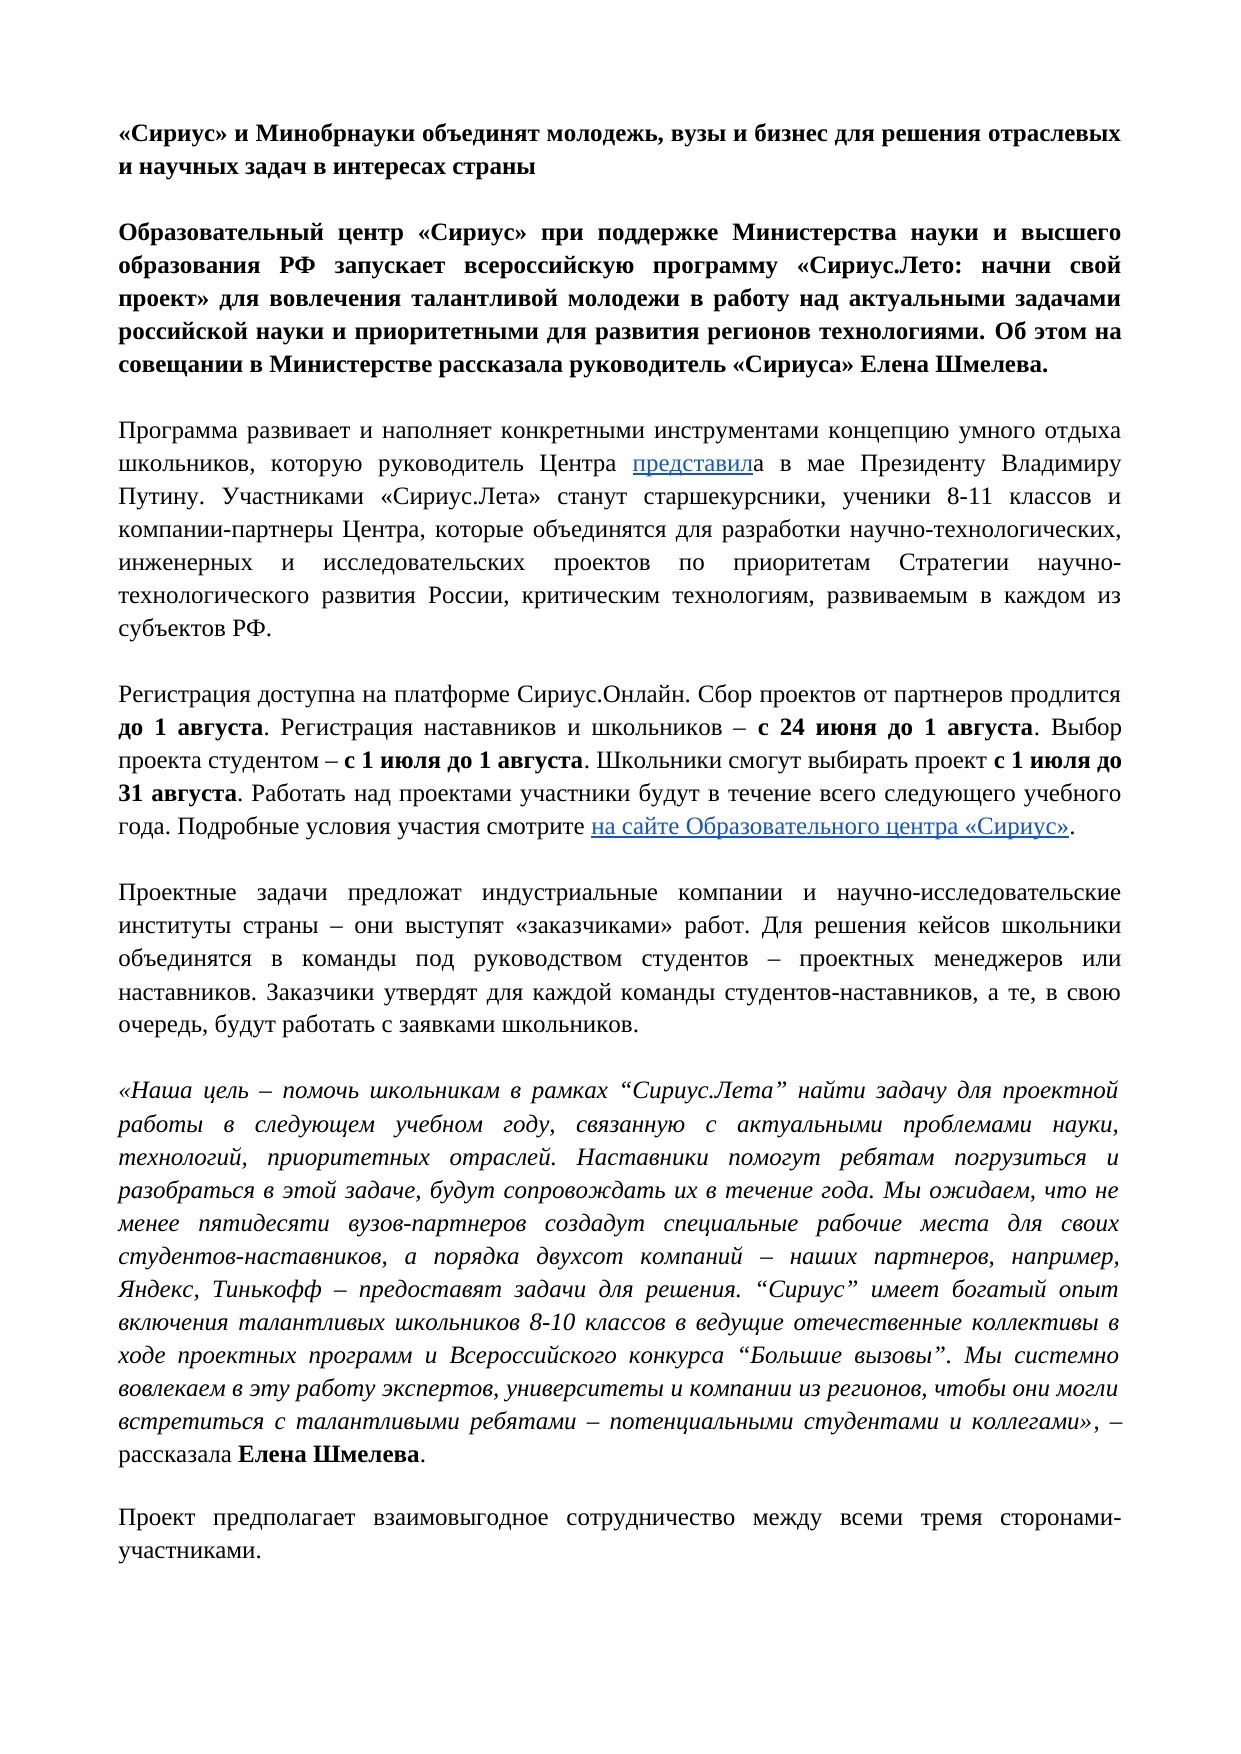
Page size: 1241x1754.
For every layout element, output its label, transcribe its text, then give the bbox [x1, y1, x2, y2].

text «Наша цель – помочь школьникам в рамках “Сириус.Лета” найти задачу для проектной работы в следующем учебном году, связанную с актуальными проблемами науки, технологий, приоритетных отраслей. Наставники помогут ребятам погрузиться и разобраться в этой задаче, будут сопровождать их в течение года. Мы ожидаем, что не менее пятидесяти вузов-партнеров создадут специальные рабочие места для своих студентов-наставников, а порядка двухсот компаний – наших партнеров, например, Яндекс, Тинькофф – предоставят задачи для решения. “Сириус” имеет богатый опыт включения талантливых школьников 8-10 классов в ведущие отечественные коллективы в ходе проектных программ и Всероссийского конкурса “Большие вызовы”. Мы системно вовлекаем в эту работу экспертов, университеты и компании из регионов, чтобы они могли встретиться с талантливыми ребятами – потенциальными студентами и коллегами», – рассказала Елена Шмелева. [118, 1076, 1122, 1468]
text Программа развивает и наполняет конкретными инструментами концепцию умного отдыха школьников, которую руководитель Центра представила в мае Президенту Владимиру Путину. Участниками «Сириус.Лета» станут старшекурсники, ученики 8-11 классов и компании-партнеры Центра, которые объединятся для разработки научно-технологических, инженерных и исследовательских проектов по приоритетам Стратегии научно-технологического развития России, критическим технологиям, развиваемым в каждом из субъектов РФ. [118, 415, 1122, 642]
text «Сириус» и Минобрнауки объединят молодежь, вузы и бизнес для решения отраслевых и научных задач в интересах страны [118, 118, 1122, 180]
text Регистрация доступна на платформе Сириус.Онлайн. Сбор проектов от партнеров продлится до 1 августа. Регистрация наставников и школьников – с 24 июня до 1 августа. Выбор проекта студентом – с 1 июля до 1 августа. Школьники смогут выбирать проект с 1 июля до 31 августа. Работать над проектами участники будут в течение всего следующего учебного года. Подробные условия участия смотрите на сайте Образовательного центра «Сириус». [118, 679, 1122, 840]
text Образовательный центр «Сириус» при поддержке Министерства науки и высшего образования РФ запускает всероссийскую программу «Сириус.Лето: начни свой проект» для вовлечения талантливой молодежи в работу над актуальными задачами российской науки и приоритетными для развития регионов технологиями. Об этом на совещании в Министерстве рассказала руководитель «Сириуса» Елена Шмелева. [118, 217, 1122, 378]
text Проектные задачи предложат индустриальные компании и научно-исследовательские институты страны – они выступят «заказчиками» работ. Для решения кейсов школьники объединятся в команды под руководством студентов – проектных менеджеров или наставников. Заказчики утвердят для каждой команды студентов-наставников, а те, в свою очередь, будут работать с заявками школьников. [118, 877, 1122, 1038]
text Проект предполагает взаимовыгодное сотрудничество между всеми тремя сторонами-участниками. [118, 1502, 1122, 1564]
